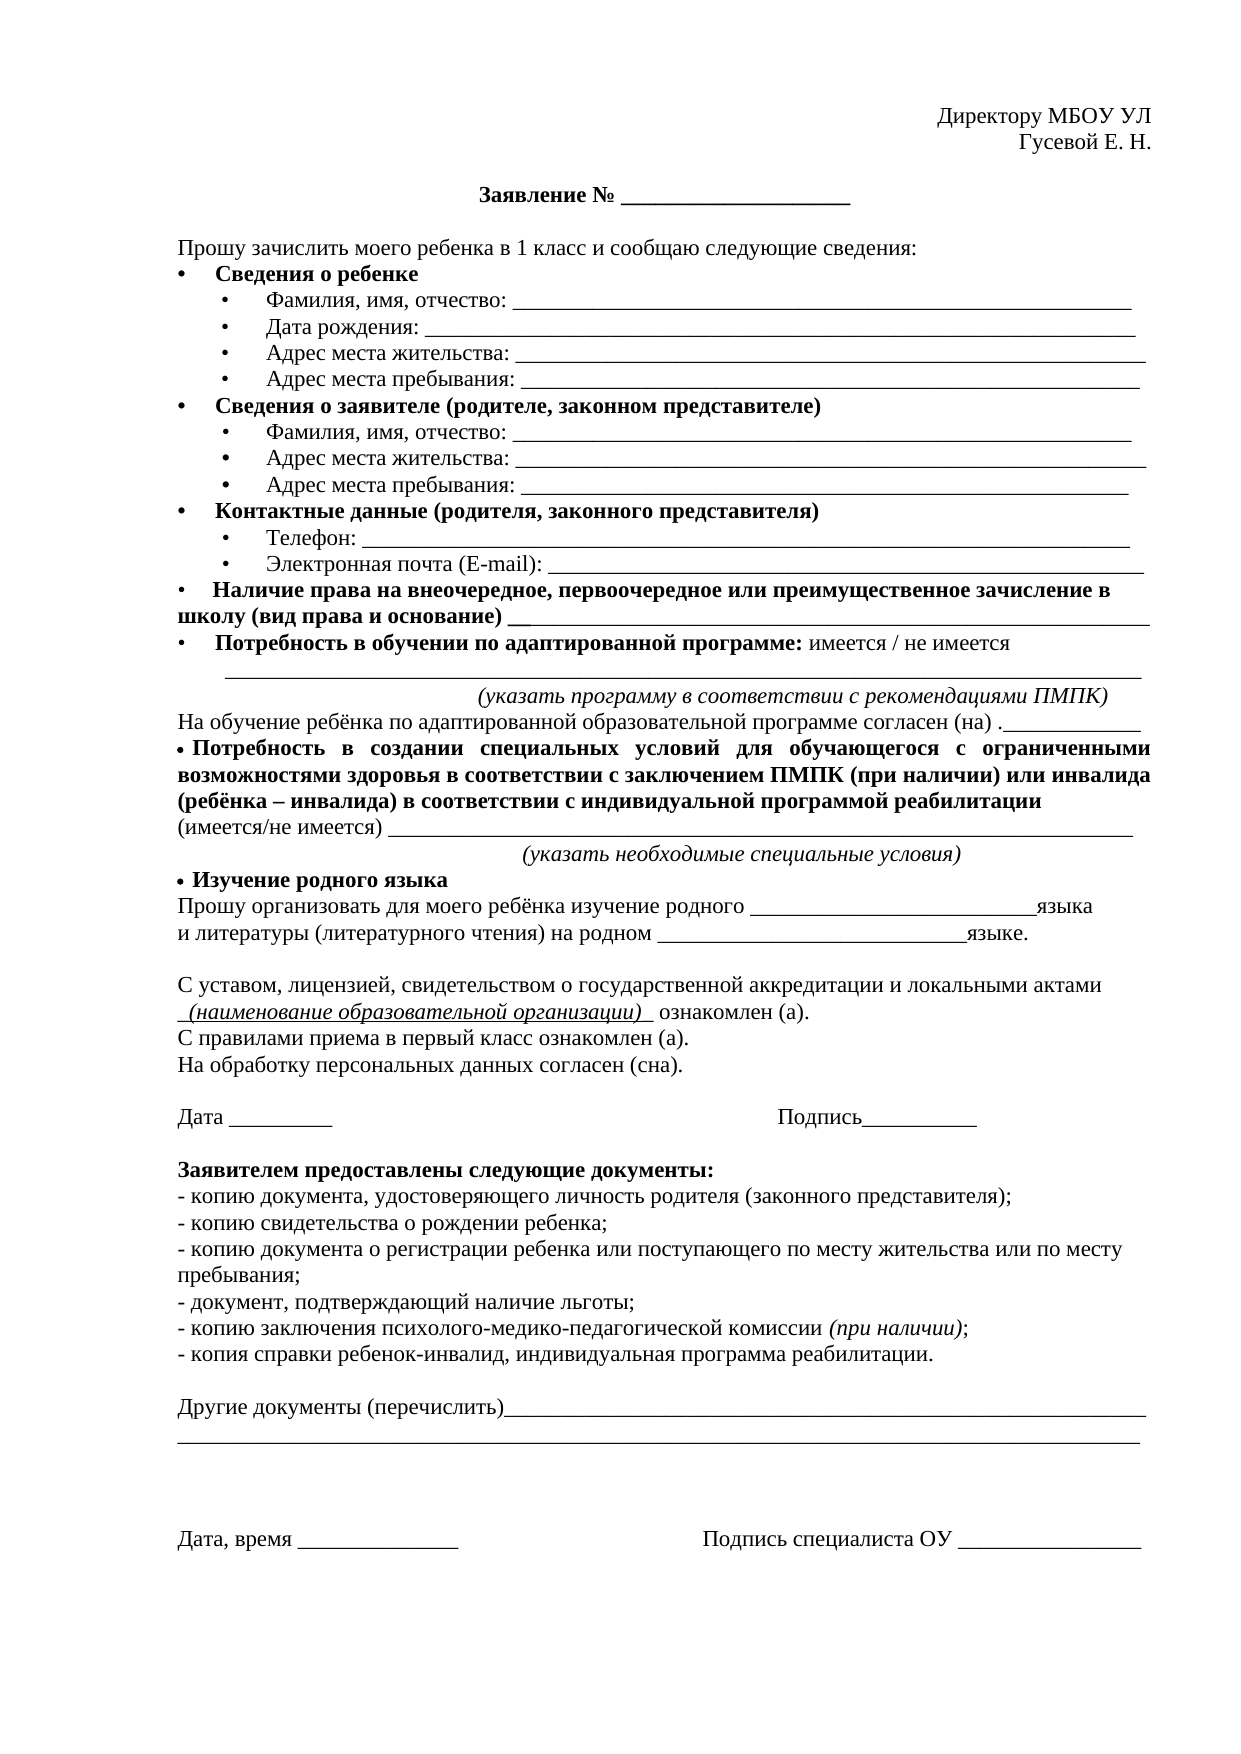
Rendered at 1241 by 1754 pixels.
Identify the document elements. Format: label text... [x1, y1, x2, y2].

text - документ, подтверждающий наличие льготы; [177, 1288, 1152, 1314]
text Другие документы (перечислить)________________________________________________________ [177, 1393, 1152, 1419]
text Заявление № ____________________ [177, 181, 1152, 207]
list Потребность в создании специальных условий для обучающегося с ограниченными возможностями здоровья в соответствии с заключением ПМПК (при наличии) или инвалида (ребёнка – инвалида) в соответствии с индивидуальной программой реабилитации [177, 734, 1152, 813]
list Потребность в обучении по адаптированной программе: имеется / не имеется [177, 629, 1152, 655]
list (указать программу в соответствии с рекомендациями ПМПК) [177, 682, 1152, 708]
text - копию свидетельства о рождении ребенка; [177, 1209, 1152, 1235]
list Фамилия, имя, отчество: ______________________________________________________ [222, 418, 1152, 444]
text Прошу зачислить моего ребенка в 1 класс и сообщаю следующие сведения: [177, 234, 1152, 260]
list Дата рождения: ______________________________________________________________ [221, 313, 1152, 339]
list (указать необходимые специальные условия) [177, 840, 1152, 866]
list и литературы (литературного чтения) на родном ___________________________языке. [177, 919, 1152, 945]
text С уставом, лицензией, свидетельством о государственной аккредитации и локальными актами _(наименование образовательной организации)_ ознакомлен (а). [177, 972, 1152, 1024]
list Адрес места жительства: _______________________________________________________ [215, 444, 1152, 471]
list Прошу организовать для моего ребёнка изучение родного _________________________языка [177, 892, 1152, 919]
text - копию документа о регистрации ребенка или поступающего по месту жительства или по месту пребывания; [177, 1235, 1152, 1288]
text Заявителем предоставлены следующие документы: [177, 1156, 1152, 1182]
text Гусевой Е. Н. [650, 128, 1152, 154]
list (имеется/не имеется) _________________________________________________________________ [177, 813, 1152, 840]
text - копия справки ребенок-инвалид, индивидуальная программа реабилитации. [177, 1341, 1133, 1367]
list Изучение родного языка [177, 866, 1152, 892]
list Сведения о заявителе (родителе, законном представителе) [177, 392, 1152, 418]
list Сведения о ребенке [177, 260, 1152, 286]
list На обучение ребёнка по адаптированной образовательной программе согласен (на) .____________ [177, 708, 1152, 734]
list Адрес места пребывания: ______________________________________________________ [221, 365, 1152, 392]
list Наличие права на внеочередное, первоочередное или преимущественное зачисление в школу (вид права и основание) ________________________________________________________ [177, 576, 1152, 629]
list Электронная почта (E-mail): ____________________________________________________ [222, 550, 1152, 576]
list Контактные данные (родителя, законного представителя) [177, 497, 1152, 523]
list Фамилия, имя, отчество: ______________________________________________________ [221, 286, 1152, 313]
list Адрес места жительства: _______________________________________________________ [221, 339, 1152, 365]
text На обработку персональных данных согласен (сна). [177, 1051, 1152, 1077]
list Адрес места пребывания: _____________________________________________________ [215, 471, 1152, 497]
text ________________________________________________________________________________ [215, 655, 1152, 682]
text ____________________________________________________________________________________ [177, 1419, 1152, 1446]
list Телефон: ___________________________________________________________________ [222, 523, 1152, 550]
text Директору МБОУ УЛ [650, 102, 1152, 128]
text Дата _________ Подпись__________ [177, 1103, 1152, 1130]
text - копию заключения психолого-медико-педагогической комиссии (при наличии); [177, 1314, 1152, 1341]
text С правилами приема в первый класс ознакомлен (а). [177, 1024, 1152, 1051]
text Дата, время ______________ Подпись специалиста ОУ ________________ [177, 1525, 1152, 1551]
text - копию документа, удостоверяющего личность родителя (законного представителя); [177, 1182, 1152, 1209]
